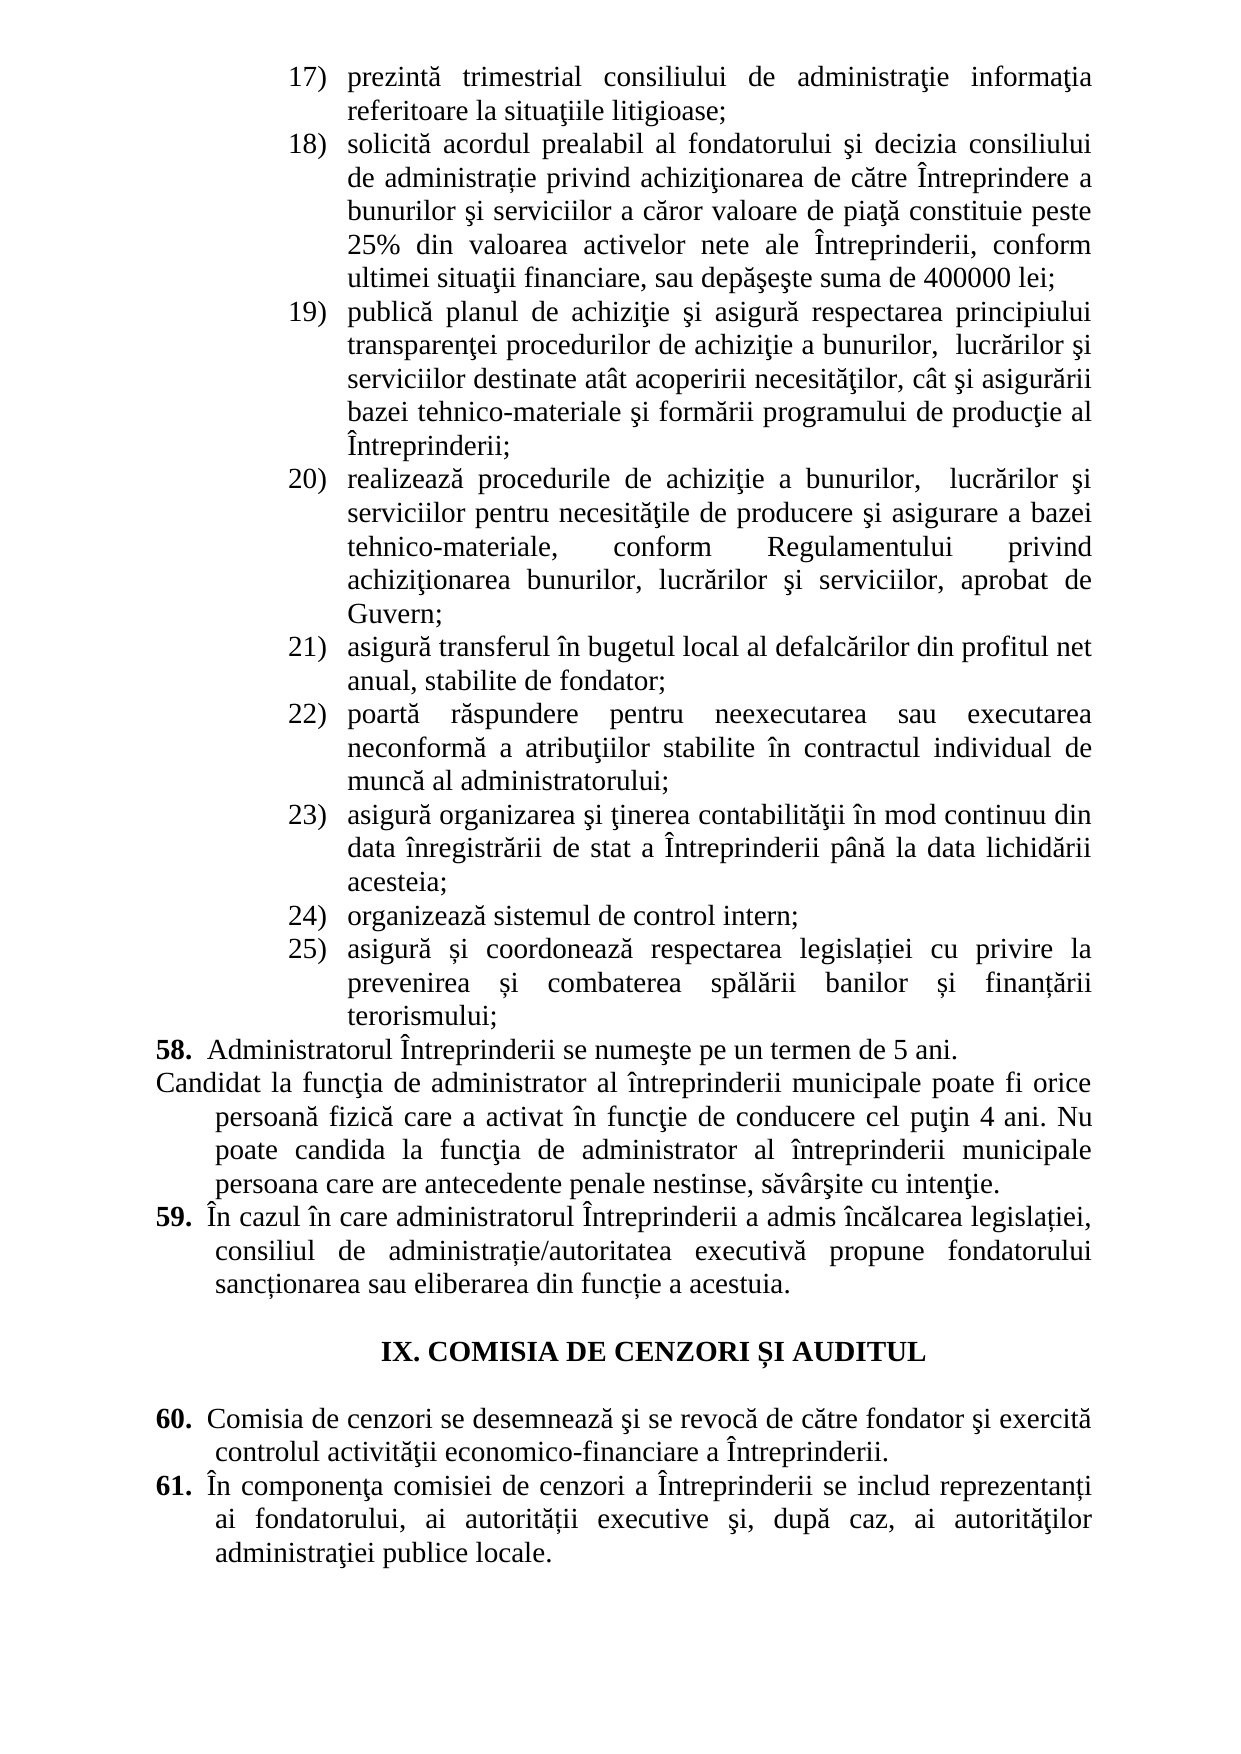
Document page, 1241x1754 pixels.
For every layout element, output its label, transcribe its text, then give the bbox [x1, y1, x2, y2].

list solicită acordul prealabil al fondatorului şi decizia consiliului de administrație privind achiziţionarea de către Întreprindere a bunurilor şi serviciilor a căror valoare de piaţă constituie peste 25% din valoarea activelor nete ale Întreprinderii, conform ultimei situaţii financiare, sau depăşeşte suma de 400000 lei; [288, 126, 1093, 294]
list prezintă trimestrial consiliului de administraţie informaţia referitoare la situaţiile litigioase; [288, 59, 1093, 126]
list În componenţa comisiei de cenzori a Întreprinderii se includ reprezentanți ai fondatorului, ai autorității executive şi, după caz, ai autorităţilor administraţiei publice locale. [156, 1468, 1093, 1568]
list publică planul de achiziţie şi asigură respectarea principiului transparenţei procedurilor de achiziţie a bunurilor, lucrărilor şi serviciilor destinate atât acoperirii necesităţilor, cât şi asigurării bazei tehnico-materiale şi formării programului de producţie al Întreprinderii; [288, 294, 1093, 462]
list Administratorul Întreprinderii se numeşte pe un termen de 5 ani. [156, 1032, 1093, 1065]
list asigură organizarea şi ţinerea contabilităţii în mod continuu din data înregistrării de stat a Întreprinderii până la data lichidării acesteia; [288, 797, 1093, 898]
list În cazul în care administratorul Întreprinderii a admis încălcarea legislației, consiliul de administrație/autoritatea executivă propune fondatorului sancționarea sau eliberarea din funcție a acestuia. [156, 1199, 1093, 1300]
list asigură și coordonează respectarea legislației cu privire la prevenirea și combaterea spălării banilor și finanțării terorismului; [288, 931, 1093, 1032]
list realizează procedurile de achiziţie a bunurilor, lucrărilor şi serviciilor pentru necesităţile de producere şi asigurare a bazei tehnico-materiale, conform Regulamentului privind achiziţionarea bunurilor, lucrărilor şi serviciilor, aprobat de Guvern; [288, 462, 1093, 629]
list Candidat la funcţia de administrator al întreprinderii municipale poate fi orice persoană fizică care a activat în funcţie de conducere cel puţin 4 ani. Nu poate candida la funcţia de administrator al întreprinderii municipale persoana care are antecedente penale nestinse, săvârşite cu intenţie. [156, 1065, 1093, 1199]
list organizează sistemul de control intern; [288, 898, 1093, 931]
list poartă răspundere pentru neexecutarea sau executarea neconformă a atribuţiilor stabilite în contractul individual de muncă al administratorului; [288, 696, 1093, 797]
list IX. COMISIA DE CENZORI ȘI AUDITUL [215, 1334, 1093, 1367]
list Comisia de cenzori se desemnează şi se revocă de către fondator şi exercită controlul activităţii economico-financiare a Întreprinderii. [156, 1401, 1093, 1468]
list asigură transferul în bugetul local al defalcărilor din profitul net anual, stabilite de fondator; [288, 629, 1093, 696]
